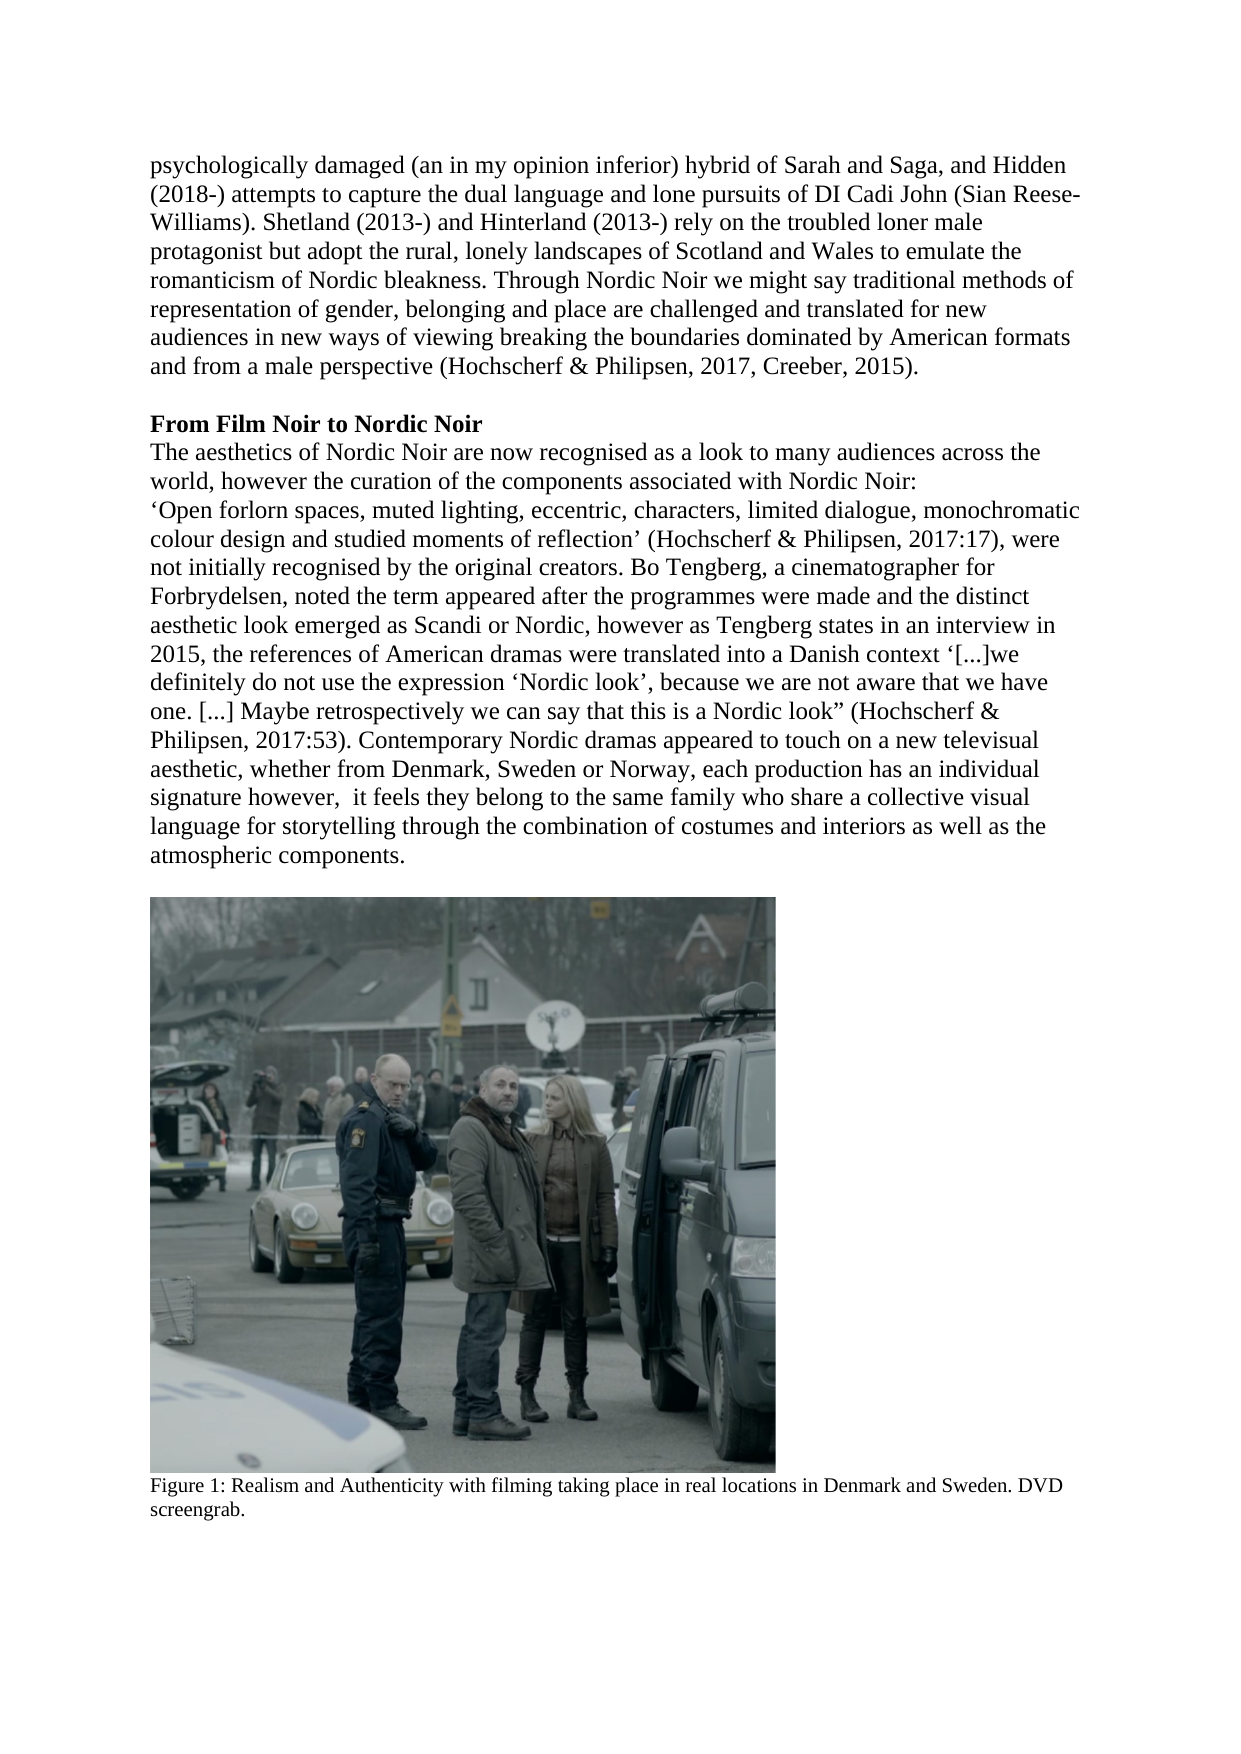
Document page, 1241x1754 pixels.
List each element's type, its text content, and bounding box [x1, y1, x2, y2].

text ‘Open forlorn spaces, muted lighting, eccentric, characters, limited dialogue, monochromatic colour design and studied moments of reflection’ (Hochscherf & Philipsen, 2017:17), were not initially recognised by the original creators. Bo Tengberg, a cinematographer for Forbrydelsen, noted the term appeared after the programmes were made and the distinct aesthetic look emerged as Scandi or Nordic, however as Tengberg states in an interview in 2015, the references of American dramas were translated into a Danish context ‘[...]we definitely do not use the expression ‘Nordic look’, because we are not aware that we have one. [...] Maybe retrospectively we can say that this is a Nordic look” (Hochscherf & Philipsen, 2017:53). Contemporary Nordic dramas appeared to touch on a new televisual aesthetic, whether from Denmark, Sweden or Norway, each production has an individual signature however, it feels they belong to the same family who share a collective visual language for storytelling through the combination of costumes and interiors as well as the atmospheric components. [150, 495, 1090, 869]
text From Film Noir to Nordic Noir [150, 409, 1090, 437]
text Figure 1: Realism and Authenticity with filming taking place in real locations in Denmark and Sweden. DVD screengrab. [150, 1472, 1090, 1521]
picture [150, 897, 776, 1473]
text The aesthetics of Nordic Noir are now recognised as a look to many audiences across the world, however the curation of the components associated with Nordic Noir: [150, 437, 1090, 495]
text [150, 150, 1090, 380]
